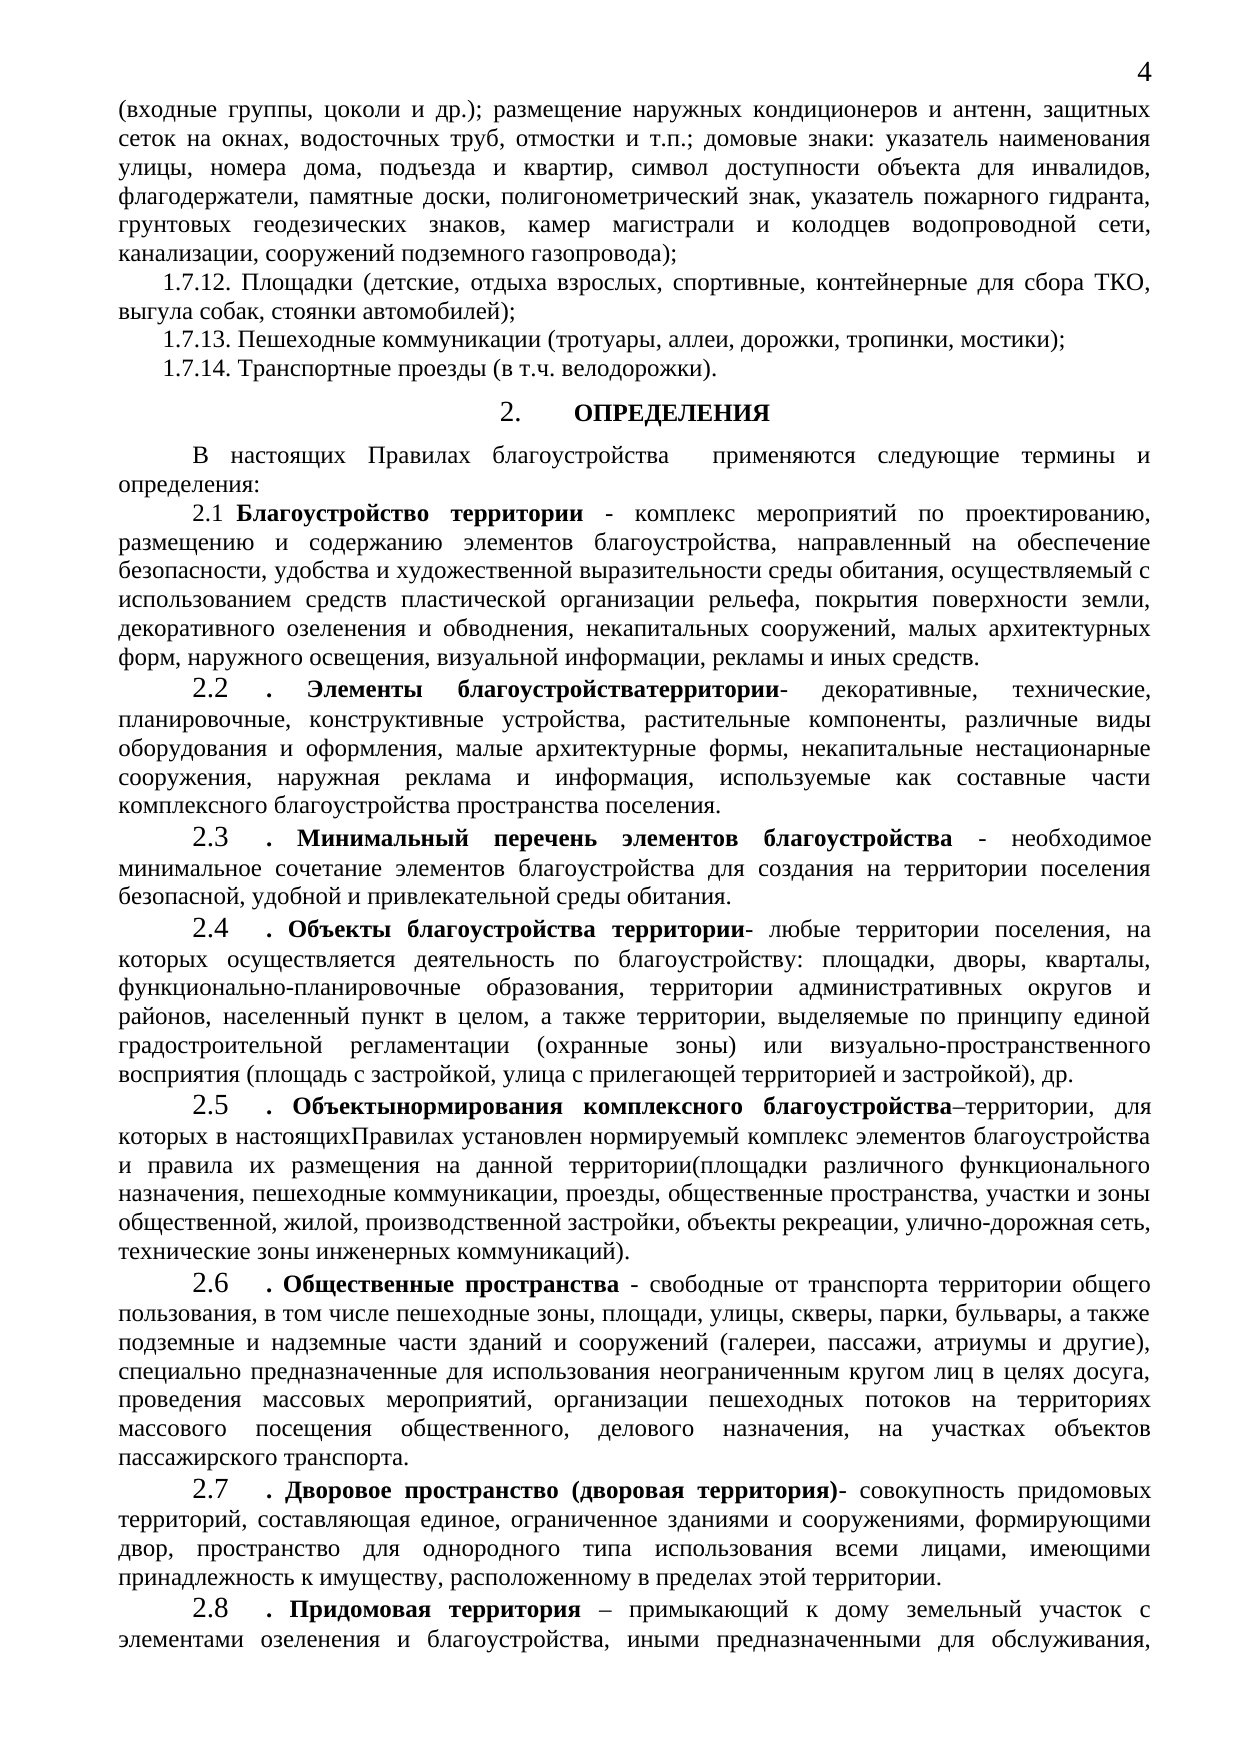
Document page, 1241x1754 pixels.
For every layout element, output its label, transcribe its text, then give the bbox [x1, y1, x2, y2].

text 1.7.14. Транспортные проезды (в т.ч. велодорожки). [118, 353, 1152, 382]
list . Минимальный перечень элементов благоустройства - необходимое минимальное сочетание элементов благоустройства для создания на территории поселения безопасной, удобной и привлекательной среды обитания. [118, 819, 1152, 910]
list . Дворовое пространство (дворовая территория)- совокупность придомовых территорий, составляющая единое, ограниченное зданиями и сооружениями, формирующими двор, пространство для однородного типа использования всеми лицами, имеющими принадлежность к имуществу, расположенному в пределах этой территории. [118, 1471, 1152, 1591]
text 1.7.13. Пешеходные коммуникации (тротуары, аллеи, дорожки, тропинки, мостики); [118, 324, 1152, 353]
text 1.7.12. Площадки (детские, отдыха взрослых, спортивные, контейнерные для сбора ТКО, выгула собак, стоянки автомобилей); [118, 267, 1152, 324]
list . Объекты благоустройства территории- любые территории поселения, на которых осуществляется деятельность по благоустройству: площадки, дворы, кварталы, функционально-планировочные образования, территории административных округов и районов, населенный пункт в целом, а также территории, выделяемые по принципу единой градостроительной регламентации (охранные зоны) или визуально-пространственного восприятия (площадь с застройкой, улица с прилегающей территорией и застройкой), др. [118, 910, 1152, 1087]
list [118, 1591, 1152, 1653]
subtitle ОПРЕДЕЛЕНИЯ [118, 394, 1152, 428]
list Благоустройство территории - комплекс мероприятий по проектированию, размещению и содержанию элементов благоустройства, направленный на обеспечение безопасности, удобства и художественной выразительности среды обитания, осуществляемый с использованием средств пластической организации рельефа, покрытия поверхности земли, декоративного озеленения и обводнения, некапитальных сооружений, малых архитектурных форм, наружного освещения, визуальной информации, рекламы и иных средств. [118, 498, 1152, 671]
list . Общественные пространства - свободные от транспорта территории общего пользования, в том числе пешеходные зоны, площади, улицы, скверы, парки, бульвары, а также подземные и надземные части зданий и сооружений (галереи, пассажи, атриумы и другие), специально предназначенные для использования неограниченным кругом лиц в целях досуга, проведения массовых мероприятий, организации пешеходных потоков на территориях массового посещения общественного, делового назначения, на участках объектов пассажирского транспорта. [118, 1265, 1152, 1471]
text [118, 94, 1152, 267]
list . Элементы благоустройстватерритории- декоративные, технические, планировочные, конструктивные устройства, растительные компоненты, различные виды оборудования и оформления, малые архитектурные формы, некапитальные нестационарные сооружения, наружная реклама и информация, используемые как составные части комплексного благоустройства пространства поселения. [118, 671, 1152, 819]
list . Объектынормирования комплексного благоустройства–территории, для которых в настоящихПравилах установлен нормируемый комплекс элементов благоустройства и правила их размещения на данной территории(площадки различного функционального назначения, пешеходные коммуникации, проезды, общественные пространства, участки и зоны общественной, жилой, производственной застройки, объекты рекреации, улично-дорожная сеть, технические зоны инженерных коммуникаций). [118, 1087, 1152, 1265]
text В настоящих Правилах благоустройства применяются следующие термины и определения: [118, 441, 1152, 498]
